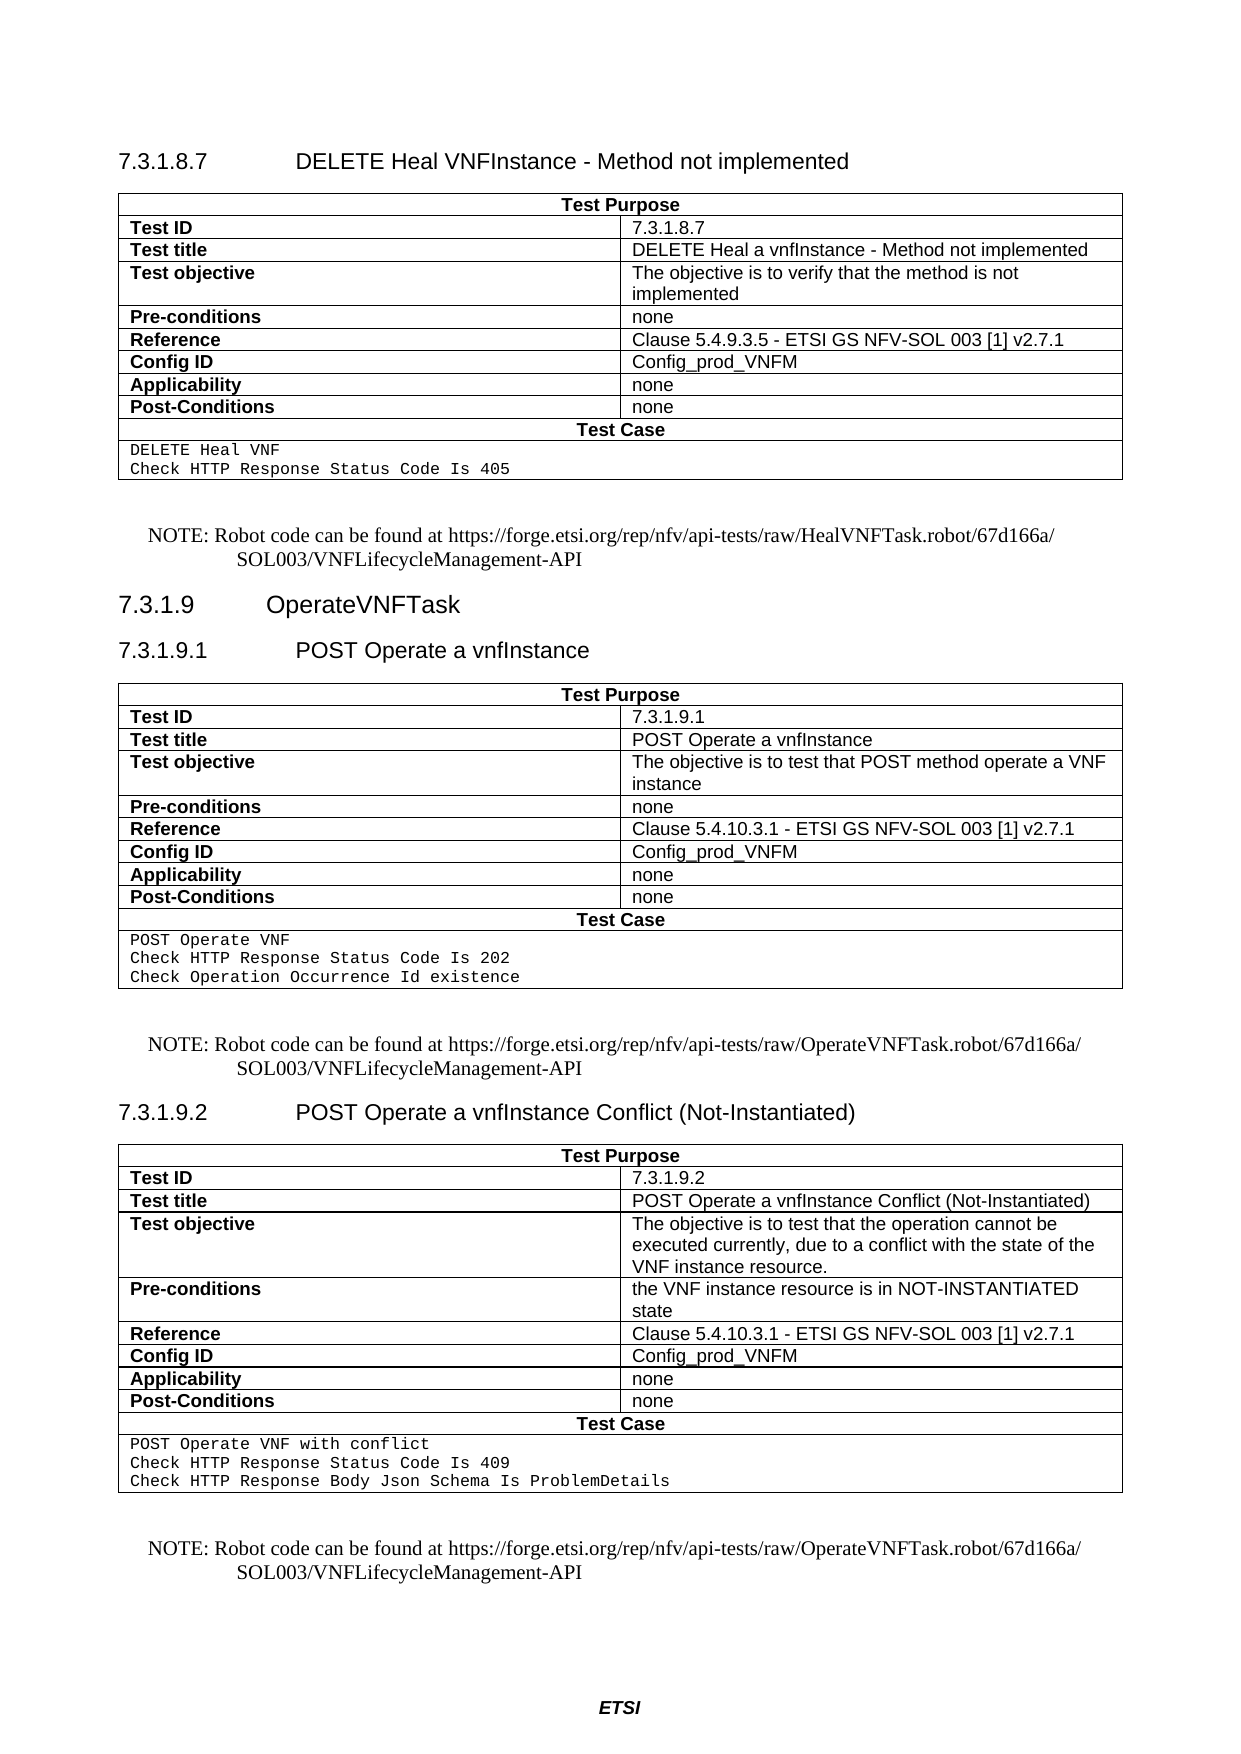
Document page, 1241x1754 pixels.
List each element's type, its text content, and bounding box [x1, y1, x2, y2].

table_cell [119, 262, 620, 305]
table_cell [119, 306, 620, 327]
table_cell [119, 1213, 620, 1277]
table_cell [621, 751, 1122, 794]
subtitle 7.3.1.9.1 POST Operate a vnfInstance [118, 637, 1122, 664]
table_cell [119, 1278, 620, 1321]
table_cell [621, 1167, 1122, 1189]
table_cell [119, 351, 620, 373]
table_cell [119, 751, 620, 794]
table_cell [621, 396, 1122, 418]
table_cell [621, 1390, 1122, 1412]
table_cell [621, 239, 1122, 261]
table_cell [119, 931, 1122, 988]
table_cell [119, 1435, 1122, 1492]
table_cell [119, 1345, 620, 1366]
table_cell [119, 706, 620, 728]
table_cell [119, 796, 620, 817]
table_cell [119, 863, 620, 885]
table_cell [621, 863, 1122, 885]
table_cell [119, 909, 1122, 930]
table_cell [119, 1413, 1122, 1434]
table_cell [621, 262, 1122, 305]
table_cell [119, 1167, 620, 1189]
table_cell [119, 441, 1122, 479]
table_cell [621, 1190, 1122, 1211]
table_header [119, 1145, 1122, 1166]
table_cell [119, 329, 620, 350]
subtitle 7.3.1.9.2 POST Operate a vnfInstance Conflict (Not-Instantiated) [118, 1098, 1122, 1125]
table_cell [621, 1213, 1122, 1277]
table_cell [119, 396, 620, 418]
text NOTE: Robot code can be found at https://forge.etsi.org/rep/nfv/api-tests/raw/OperateVNFTask.robot/67d166a/SOL003/VNFLifecycleManagement-API [148, 1032, 1122, 1080]
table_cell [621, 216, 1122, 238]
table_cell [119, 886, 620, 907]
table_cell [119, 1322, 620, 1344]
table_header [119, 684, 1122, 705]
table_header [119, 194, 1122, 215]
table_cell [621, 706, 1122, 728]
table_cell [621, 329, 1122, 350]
subtitle 7.3.1.9 OperateVNFTask [118, 590, 1122, 619]
text NOTE: Robot code can be found at https://forge.etsi.org/rep/nfv/api-tests/raw/OperateVNFTask.robot/67d166a/SOL003/VNFLifecycleManagement-API [148, 1536, 1122, 1584]
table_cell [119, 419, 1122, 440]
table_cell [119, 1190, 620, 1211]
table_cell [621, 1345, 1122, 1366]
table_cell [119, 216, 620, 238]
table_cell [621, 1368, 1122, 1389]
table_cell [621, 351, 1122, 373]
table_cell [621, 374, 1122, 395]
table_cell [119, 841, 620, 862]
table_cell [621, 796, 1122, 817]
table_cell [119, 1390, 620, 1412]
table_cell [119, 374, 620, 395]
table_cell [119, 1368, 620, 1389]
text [148, 523, 1122, 571]
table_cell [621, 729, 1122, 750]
subtitle 7.3.1.8.7 DELETE Heal VNFInstance - Method not implemented [118, 148, 1122, 174]
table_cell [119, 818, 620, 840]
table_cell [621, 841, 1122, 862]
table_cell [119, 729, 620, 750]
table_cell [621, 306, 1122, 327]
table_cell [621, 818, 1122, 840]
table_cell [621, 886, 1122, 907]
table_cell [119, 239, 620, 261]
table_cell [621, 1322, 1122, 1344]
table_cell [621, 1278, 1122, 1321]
